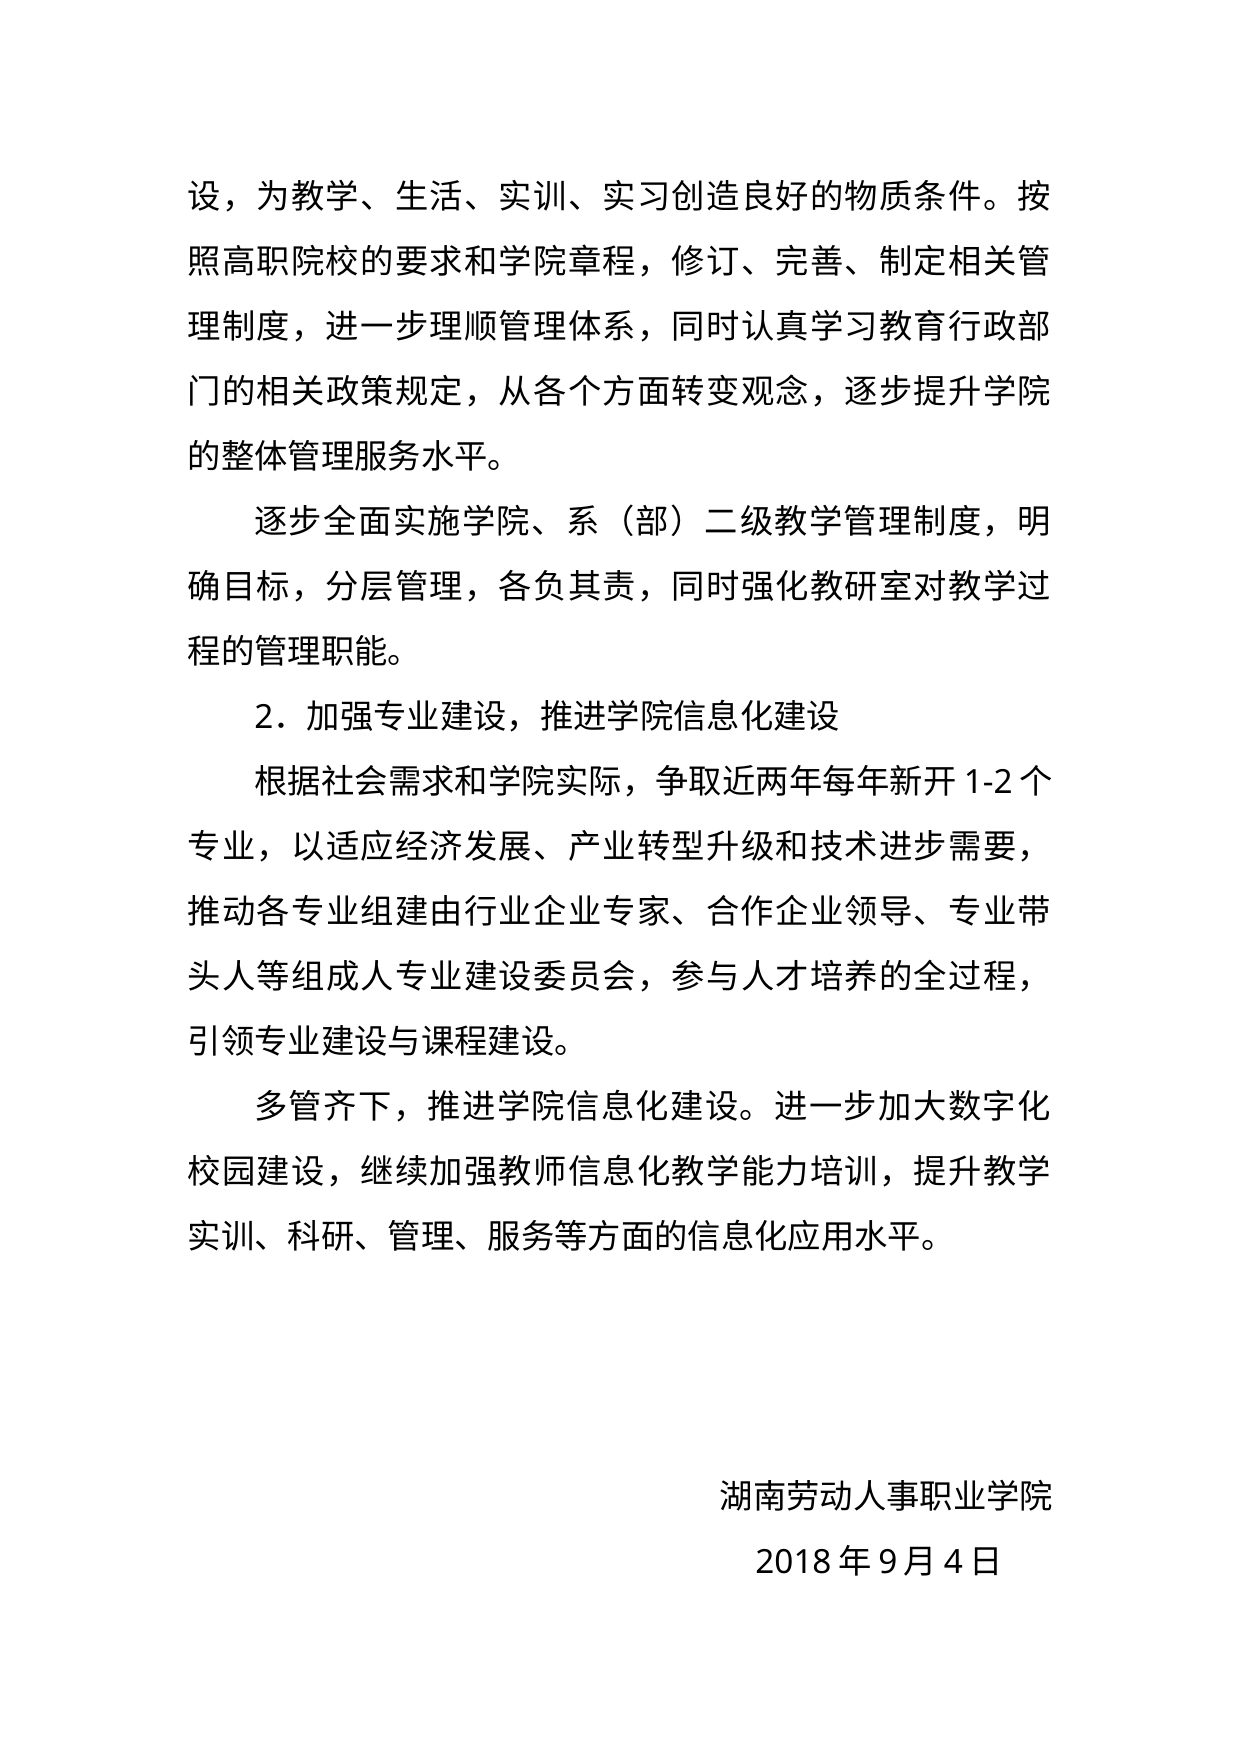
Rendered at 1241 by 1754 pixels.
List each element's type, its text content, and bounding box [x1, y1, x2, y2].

text 多管齐下，推进学院信息化建设。进一步加大数字化校园建设，继续加强教师信息化教学能力培训，提升教学、实训、科研、管理、服务等方面的信息化应用水平。 [187, 1072, 1053, 1267]
text 2018年9月4日 [187, 1527, 1003, 1592]
text 根据社会需求和学院实际，争取近两年每年新开1-2个专业，以适应经济发展、产业转型升级和技术进步需要，推动各专业组建由行业企业专家、合作企业领导、专业带头人等组成人专业建设委员会，参与人才培养的全过程，引领专业建设与课程建设。 [187, 747, 1053, 1072]
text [187, 162, 1053, 487]
text 湖南劳动人事职业学院 [187, 1462, 1053, 1527]
text 逐步全面实施学院、系（部）二级教学管理制度，明确目标，分层管理，各负其责，同时强化教研室对教学过程的管理职能。 [187, 487, 1053, 682]
text 2．加强专业建设，推进学院信息化建设 [187, 682, 1053, 747]
